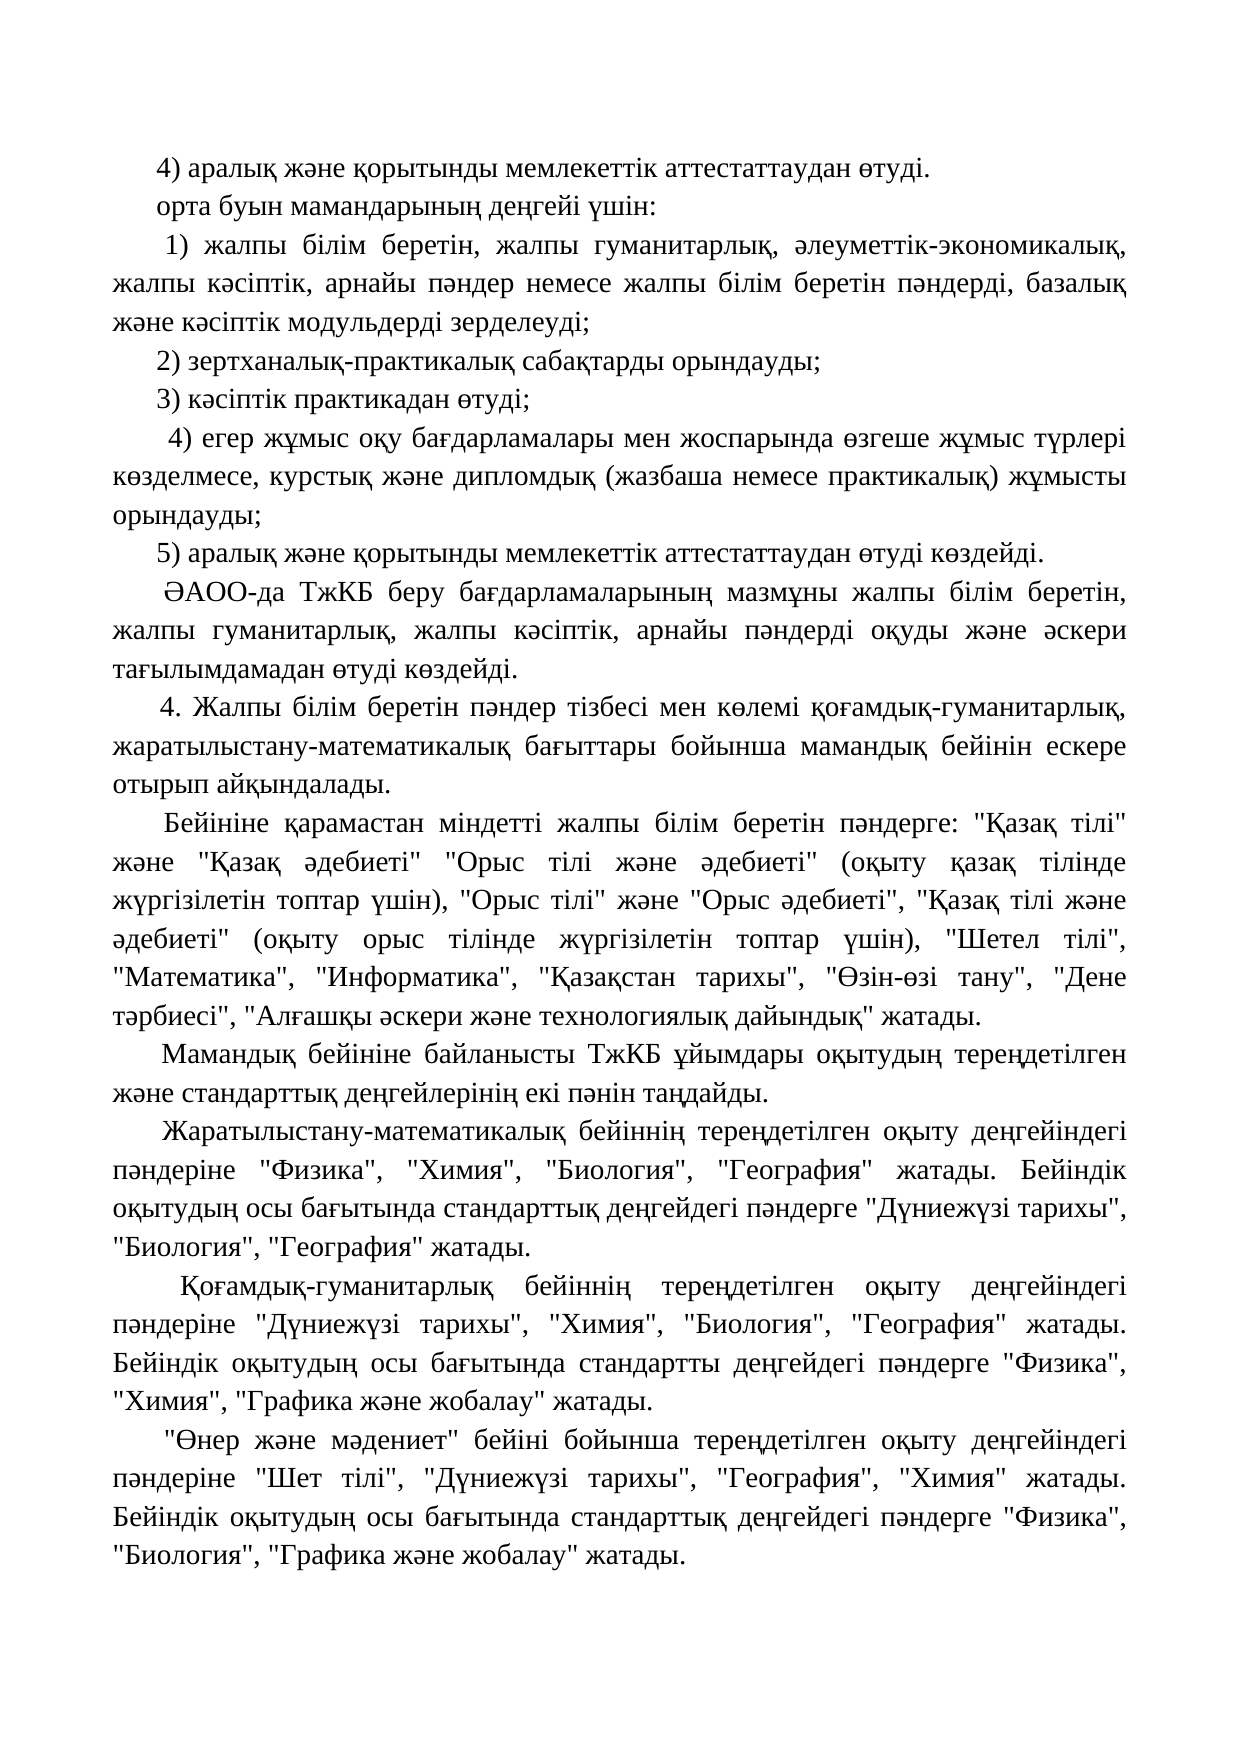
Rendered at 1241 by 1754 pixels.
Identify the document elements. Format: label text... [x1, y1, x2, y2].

text ӘАОО-да ТжКБ беру бағдарламаларының мазмұны жалпы білім беретін, жалпы гуманитарлық, жалпы кәсіптік, арнайы пәндерді оқуды және әскери тағылымдамадан өтуді көздейді. [112, 574, 1128, 684]
text 5) аралық және қорытынды мемлекеттік аттестаттаудан өтуді көздейді. [112, 535, 1128, 569]
text 4. Жалпы білім беретін пәндер тізбесі мен көлемі қоғамдық-гуманитарлық, жаратылыстану-математикалық бағыттары бойынша мамандық бейінін ескере отырып айқындалады. [112, 689, 1128, 800]
text Мамандық бейініне байланысты ТжКБ ұйымдары оқытудың тереңдетілген және стандарттық деңгейлерінің екі пәнін таңдайды. [112, 1036, 1128, 1108]
text 4) егер жұмыс оқу бағдарламалары мен жоспарында өзгеше жұмыс түрлері көзделмесе, курстық және дипломдық (жазбаша немесе практикалық) жұмысты орындауды; [112, 420, 1128, 530]
text 1) жалпы білім беретін, жалпы гуманитарлық, әлеуметтік-экономикалық, жалпы кәсіптік, арнайы пәндер немесе жалпы білім беретін пәндерді, базалық және кәсіптік модульдерді зерделеуді; [112, 227, 1128, 338]
text орта буын мамандарының деңгейі үшін: [112, 188, 1128, 222]
text 2) зертханалық-практикалық сабақтарды орындауды; [112, 343, 1128, 376]
text 3) кәсіптік практикадан өтуді; [112, 381, 1128, 415]
text 4) аралық және қорытынды мемлекеттік аттестаттаудан өтуді. [112, 150, 1128, 183]
text Жаратылыстану-математикалық бейіннің тереңдетілген оқыту деңгейіндегі пәндеріне "Физика", "Химия", "Биология", "География" жатады. Бейіндік оқытудың осы бағытында стандарттық деңгейдегі пәндерге "Дүниежүзі тарихы", "Биология", "География" жатады. [112, 1113, 1128, 1263]
text "Өнер және мәдениет" бейіні бойынша тереңдетілген оқыту деңгейіндегі пәндеріне "Шет тілі", "Дүниежүзі тарихы", "География", "Химия" жатады. Бейіндік оқытудың осы бағытында стандарттық деңгейдегі пәндерге "Физика", "Биология", "Графика және жобалау" жатады. [112, 1422, 1128, 1571]
text Қоғамдық-гуманитарлық бейіннің тереңдетілген оқыту деңгейіндегі пәндеріне "Дүниежүзі тарихы", "Химия", "Биология", "География" жатады. Бейіндік оқытудың осы бағытында стандартты деңгейдегі пәндерге "Физика", "Химия", "Графика және жобалау" жатады. [112, 1268, 1128, 1417]
text Бейініне қарамастан міндетті жалпы білім беретін пәндерге: "Қазақ тілі" және "Қазақ әдебиеті" "Орыс тілі және әдебиеті" (оқыту қазақ тілінде жүргізілетін топтар үшін), "Орыс тілі" және "Орыс әдебиеті", "Қазақ тілі және әдебиеті" (оқыту орыс тілінде жүргізілетін топтар үшін), "Шетел тілі", "Математика", "Информатика", "Қазақстан тарихы", "Өзін-өзі тану", "Дене тәрбиесі", "Алғашқы әскери және технологиялық дайындық" жатады. [112, 805, 1128, 1031]
